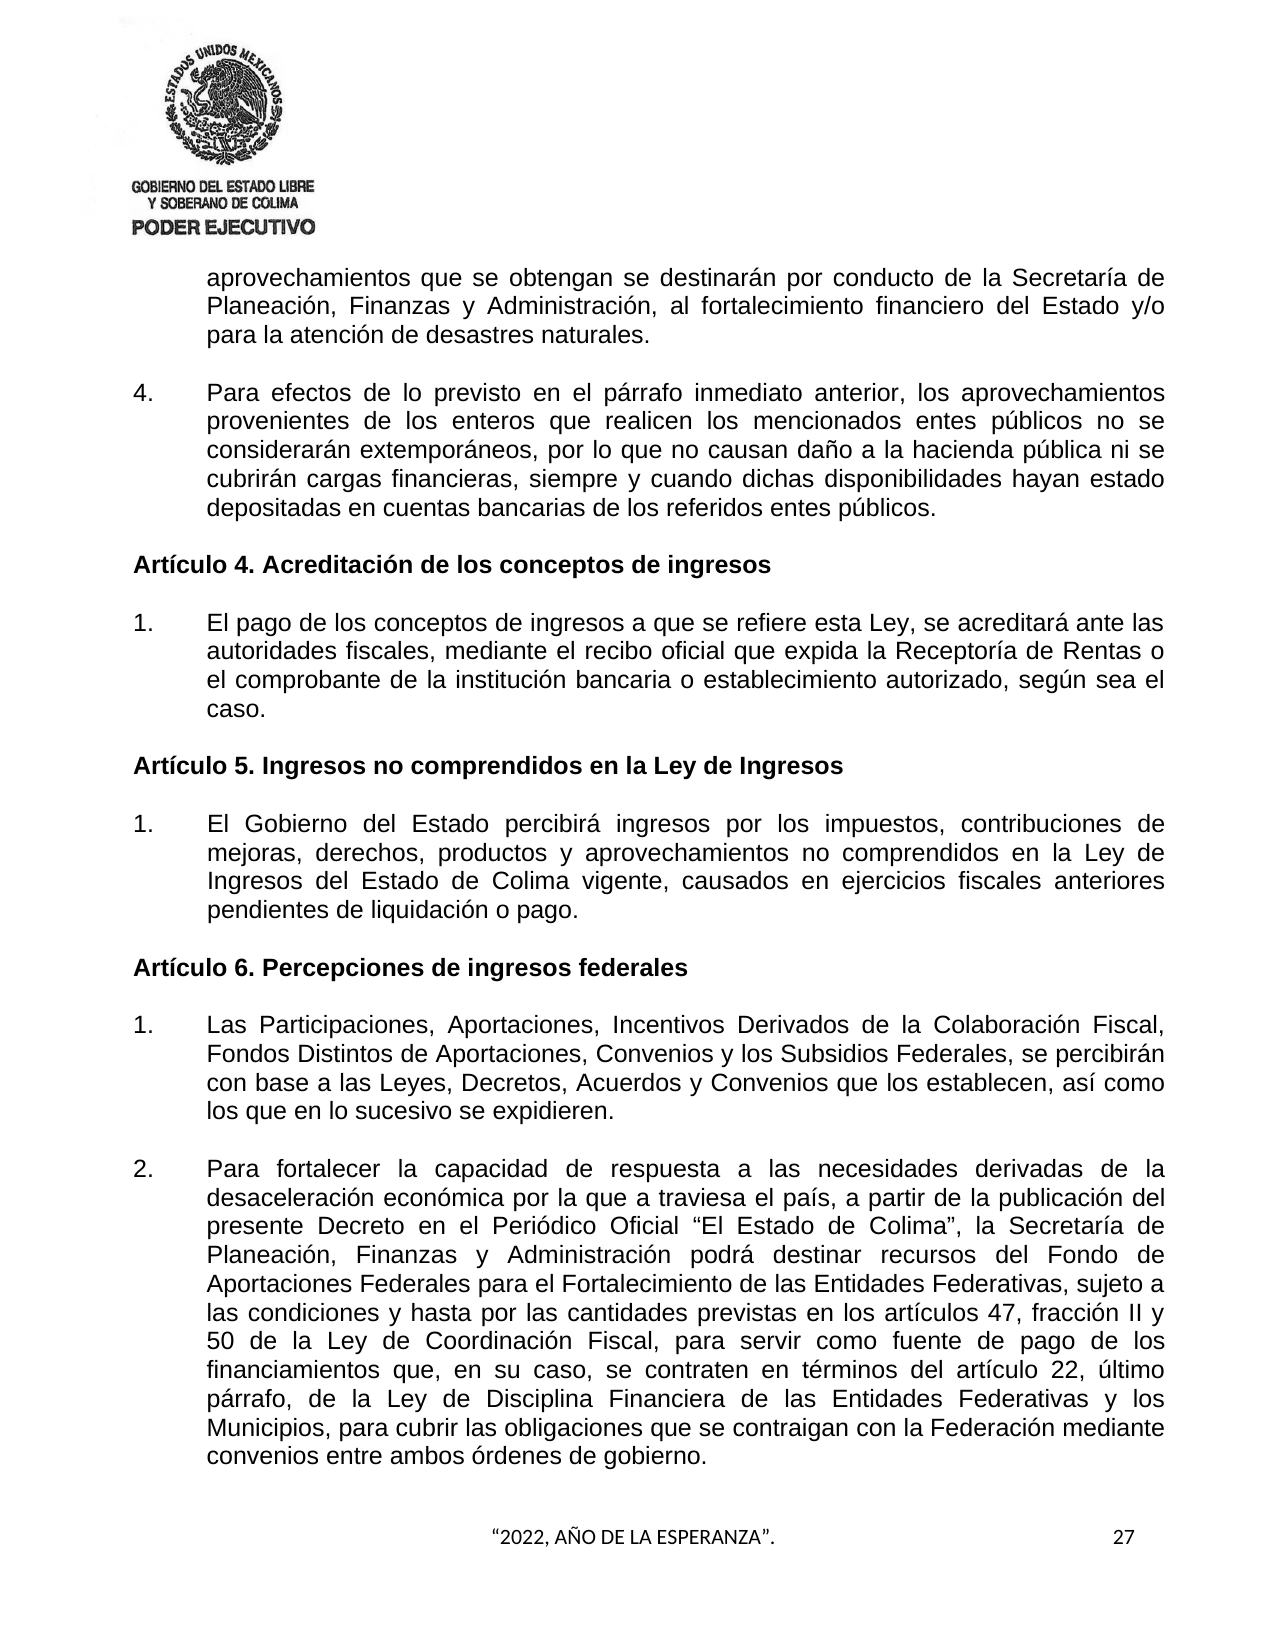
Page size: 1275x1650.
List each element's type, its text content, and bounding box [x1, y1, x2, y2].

list El Gobierno del Estado percibirá ingresos por los impuestos, contribuciones de mejoras, derechos, productos y aprovechamientos no comprendidos en la Ley de Ingresos del Estado de Colima vigente, causados en ejercicios fiscales anteriores pendientes de liquidación o pago. [133, 809, 1167, 924]
text Artículo 6. Percepciones de ingresos federales [133, 952, 1167, 981]
text 2. Para fortalecer la capacidad de respuesta a las necesidades derivadas de la desaceleración económica por la que a traviesa el país, a partir de la publicación del presente Decreto en el Periódico Oficial “El Estado de Colima”, la Secretaría de Planeación, Finanzas y Administración podrá destinar recursos del Fondo de Aportaciones Federales para el Fortalecimiento de las Entidades Federativas, sujeto a las condiciones y hasta por las cantidades previstas en los artículos 47, fracción II y 50 de la Ley de Coordinación Fiscal, para servir como fuente de pago de los financiamientos que, en su caso, se contraten en términos del artículo 22, último párrafo, de la Ley de Disciplina Financiera de las Entidades Federativas y los Municipios, para cubrir las obligaciones que se contraigan con la Federación mediante convenios entre ambos órdenes de gobierno. [133, 1154, 1167, 1470]
text Artículo 5. Ingresos no comprendidos en la Ley de Ingresos [133, 751, 1167, 780]
text 1. El pago de los conceptos de ingresos a que se refiere esta Ley, se acreditará ante las autoridades fiscales, mediante el recibo oficial que expida la Receptoría de Rentas o el comprobante de la institución bancaria o establecimiento autorizado, según sea el caso. [133, 607, 1167, 722]
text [133, 262, 1167, 349]
text Artículo 4. Acreditación de los conceptos de ingresos [133, 550, 1167, 579]
text 4. Para efectos de lo previsto en el párrafo inmediato anterior, los aprovechamientos provenientes de los enteros que realicen los mencionados entes públicos no se considerarán extemporáneos, por lo que no causan daño a la hacienda pública ni se cubrirán cargas financieras, siempre y cuando dichas disponibilidades hayan estado depositadas en cuentas bancarias de los referidos entes públicos. [133, 377, 1167, 521]
text 1. Las Participaciones, Aportaciones, Incentivos Derivados de la Colaboración Fiscal, Fondos Distintos de Aportaciones, Convenios y los Subsidios Federales, se percibirán con base a las Leyes, Decretos, Acuerdos y Convenios que los establecen, así como los que en lo sucesivo se expidieren. [133, 1010, 1167, 1125]
